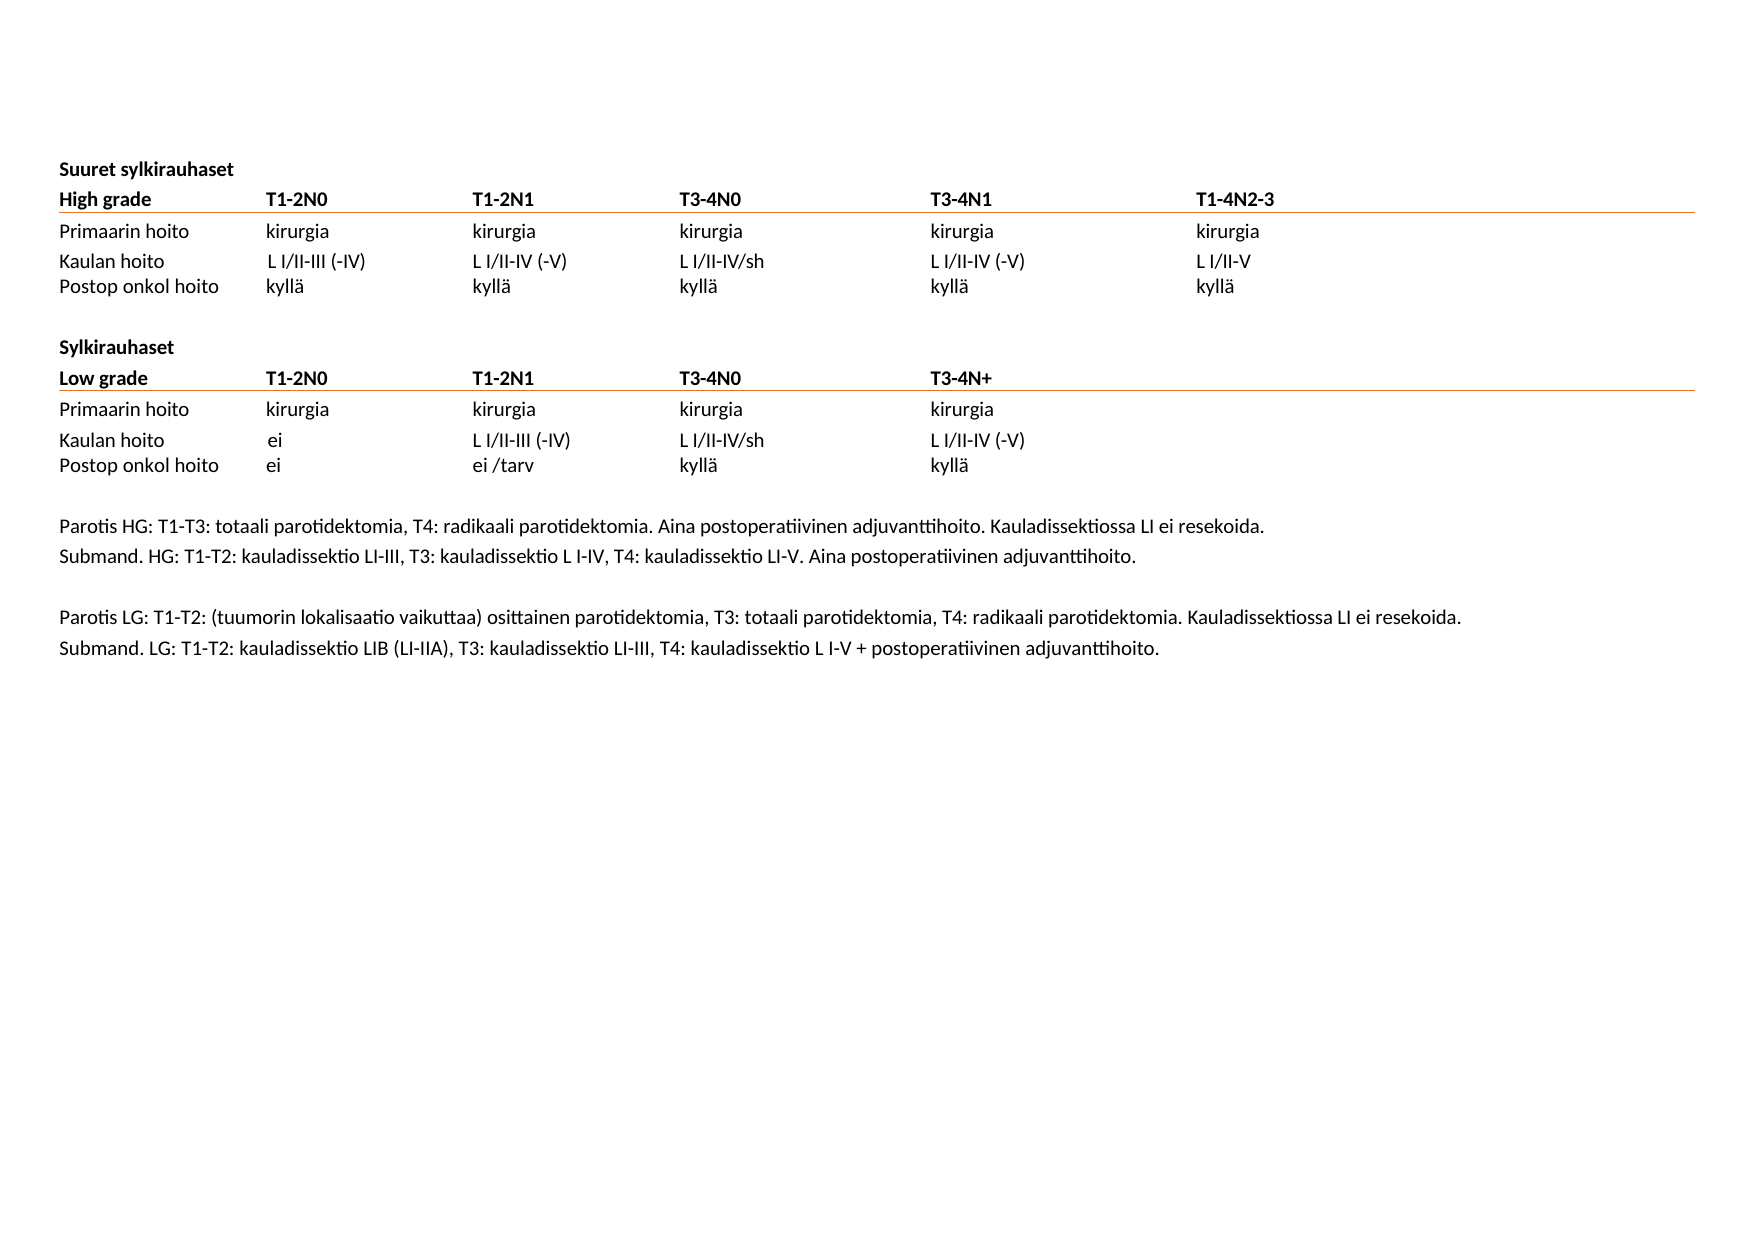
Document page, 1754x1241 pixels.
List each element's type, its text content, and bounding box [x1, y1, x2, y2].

text Postop onkol hoito ei ei /tarv kyllä kyllä [59, 452, 1695, 478]
text High grade T1-2N0 T1-2N1 T3-4N0 T3-4N1 T1-4N2-3 [59, 186, 1695, 212]
text Primaarin hoito kirurgia kirurgia kirurgia kirurgia kirurgia [59, 218, 1695, 243]
text Sylkirauhaset [59, 334, 1695, 360]
text Parotis LG: T1-T2: (tuumorin lokalisaatio vaikuttaa) osittainen parotidektomia, T3: totaali parotidektomia, T4: radikaali parotidektomia. Kauladissektiossa LI ei resekoida. [59, 604, 1695, 630]
text Submand. HG: T1-T2: kauladissektio LI-III, T3: kauladissektio L I-IV, T4: kauladissektio LI-V. Aina postoperatiivinen adjuvanttihoito. [59, 543, 1695, 569]
text Submand. LG: T1-T2: kauladissektio LIB (LI-IIA), T3: kauladissektio LI-III, T4: kauladissektio L I-V + postoperatiivinen adjuvanttihoito. [59, 635, 1695, 660]
text Postop onkol hoito kyllä kyllä kyllä kyllä kyllä [59, 274, 1695, 299]
text Primaarin hoito kirurgia kirurgia kirurgia kirurgia [59, 396, 1695, 422]
text Suuret sylkirauhaset [59, 156, 1695, 181]
title Kaulan hoito L I/II-III (-IV) L I/II-IV (-V) L I/II-IV/sh L I/II-IV (-V) L I/II-V [59, 248, 1695, 274]
text Parotis HG: T1-T3: totaali parotidektomia, T4: radikaali parotidektomia. Aina postoperatiivinen adjuvanttihoito. Kauladissektiossa LI ei resekoida. [59, 513, 1695, 538]
text Low grade T1-2N0 T1-2N1 T3-4N0 T3-4N+ [59, 365, 1695, 390]
title Kaulan hoito ei L I/II-III (-IV) L I/II-IV/sh L I/II-IV (-V) [59, 427, 1695, 452]
